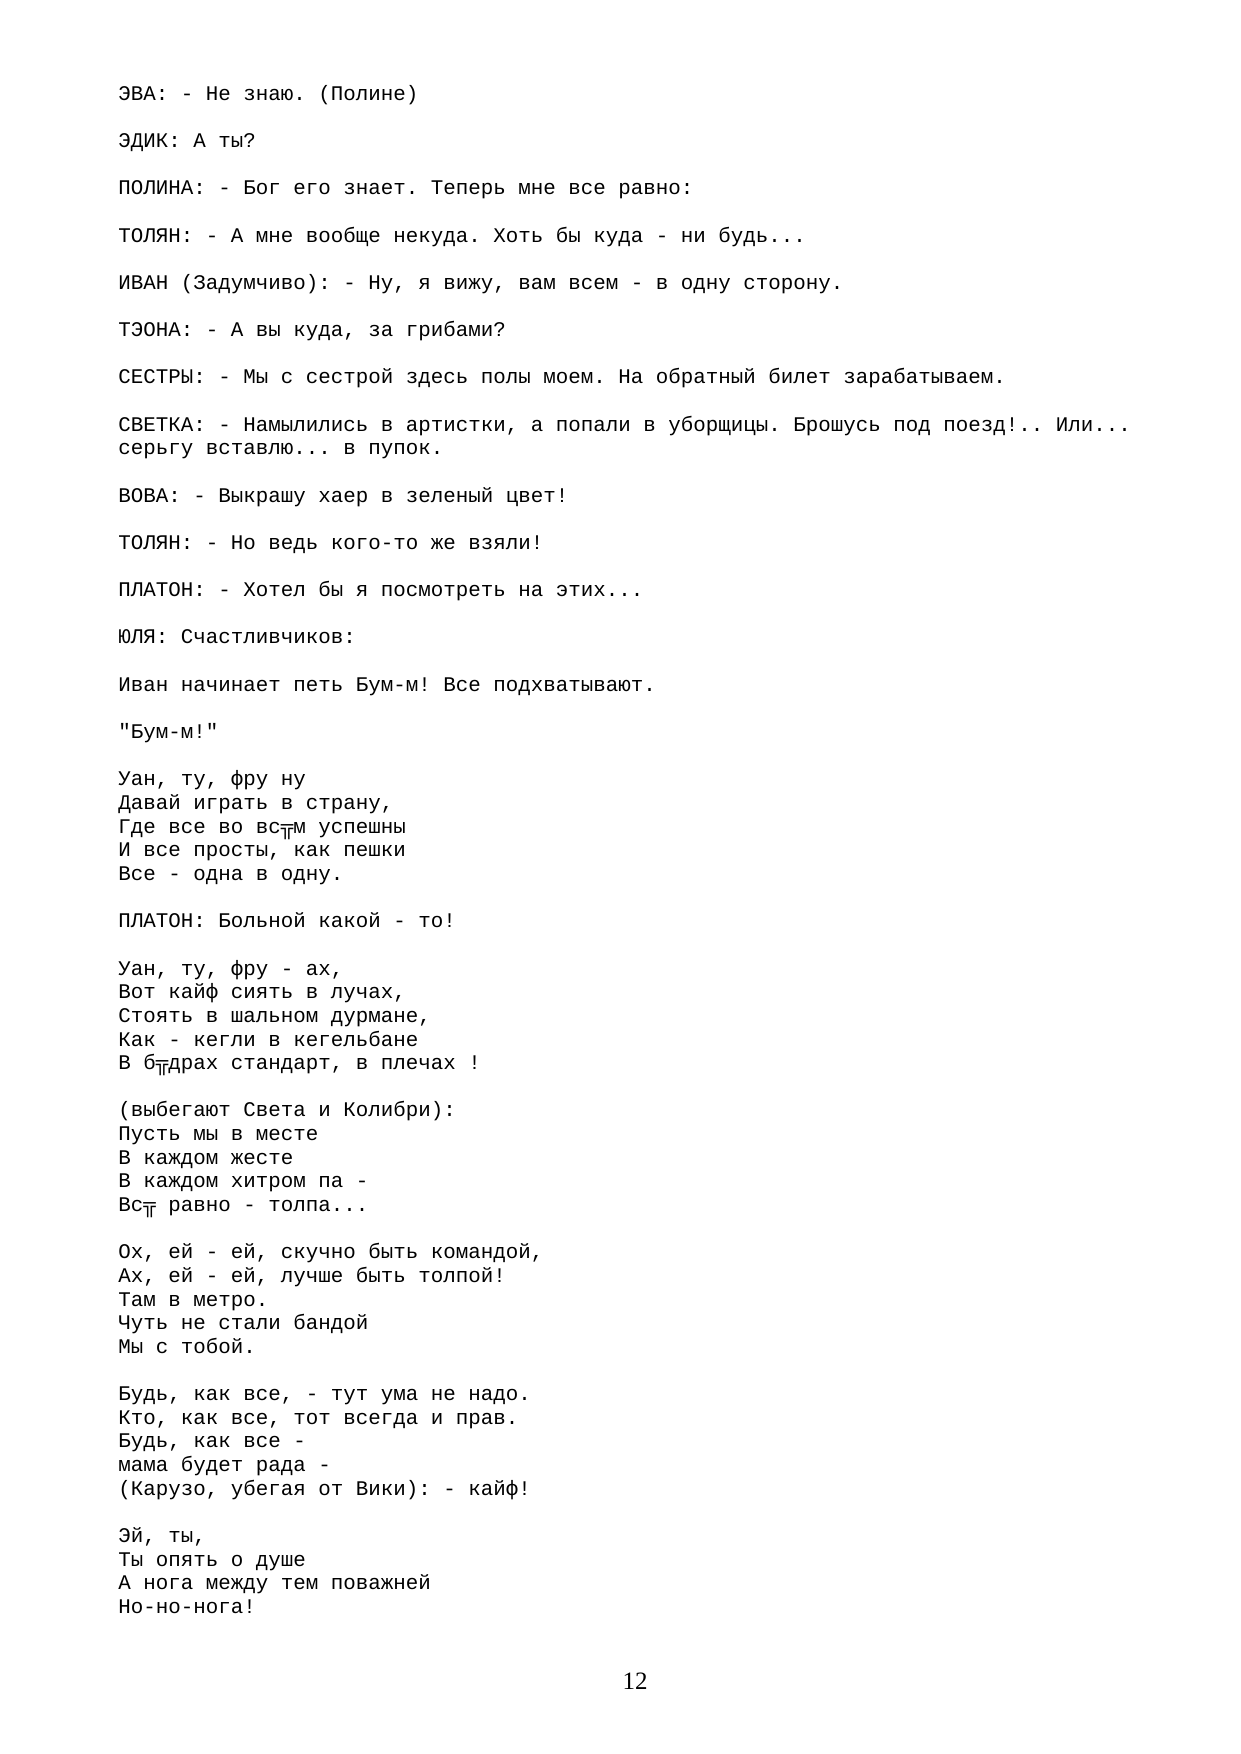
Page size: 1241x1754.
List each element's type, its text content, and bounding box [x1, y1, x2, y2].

text ЮЛЯ: Счастливчиков: [118, 627, 1152, 650]
text ВОВА: - Выкрашу хаер в зеленый цвет! [118, 485, 1152, 508]
text В каждом жесте [118, 1147, 1152, 1170]
text СЕСТРЫ: - Мы с сестрой здесь полы моем. На обратный билет зарабатываем. [118, 366, 1152, 390]
text Кто, как все, тот всегда и прав. [118, 1407, 1152, 1431]
text ПЛАТОН: Больной какой - то! [118, 910, 1152, 934]
text (Карузо, убегая от Вики): - кайф! [118, 1478, 1152, 1501]
text Будь, как все - [118, 1431, 1152, 1454]
text Вот кайф сиять в лучах, [118, 981, 1152, 1005]
text Эй, ты, [118, 1525, 1152, 1549]
text Там в метро. [118, 1289, 1152, 1312]
text ТОЛЯН: - А мне вообще некуда. Хоть бы куда - ни будь... [118, 224, 1152, 248]
text Где все во вс╦м успешны [118, 816, 1152, 839]
text ИВАН (Задумчиво): - Ну, я вижу, вам всем - в одну сторону. [118, 272, 1152, 296]
text А нога между тем поважней [118, 1572, 1152, 1596]
text Ох, ей - ей, скучно быть командой, [118, 1241, 1152, 1265]
text "Бум-м!" [118, 721, 1152, 745]
text Стоять в шальном дурмане, [118, 1005, 1152, 1028]
text Уан, ту, фру ну [118, 768, 1152, 792]
text ТОЛЯН: - Но ведь кого-то же взяли! [118, 532, 1152, 556]
text ПОЛИНА: - Бог его знает. Теперь мне все равно: [118, 177, 1152, 201]
text СВЕТКА: - Намылились в артистки, а попали в уборщицы. Брошусь под поезд!.. Или... серьгу вставлю... в пупок. [118, 414, 1152, 461]
text Вс╦ равно - толпа... [118, 1194, 1152, 1218]
text мама будет рада - [118, 1454, 1152, 1478]
text Ты опять о душе [118, 1549, 1152, 1572]
text Давай играть в страну, [118, 792, 1152, 816]
text Все - одна в одну. [118, 863, 1152, 887]
text Но-но-нога! [118, 1596, 1152, 1620]
text Чуть не стали бандой [118, 1312, 1152, 1336]
text ЭВА: - Не знаю. (Полине) [118, 83, 1152, 106]
text ТЭОНА: - А вы куда, за грибами? [118, 319, 1152, 343]
text Уан, ту, фру - ах, [118, 958, 1152, 981]
text И все просты, как пешки [118, 839, 1152, 863]
text Мы с тобой. [118, 1336, 1152, 1359]
text Как - кегли в кегельбане [118, 1028, 1152, 1052]
text ПЛАТОН: - Хотел бы я посмотреть на этих... [118, 579, 1152, 603]
text Иван начинает петь Бум-м! Все подхватывают. [118, 674, 1152, 697]
text (выбегают Света и Колибри): [118, 1099, 1152, 1123]
text Будь, как все, - тут ума не надо. [118, 1383, 1152, 1407]
text Пусть мы в месте [118, 1123, 1152, 1147]
text Ах, ей - ей, лучше быть толпой! [118, 1265, 1152, 1289]
text ЭДИК: А ты? [118, 130, 1152, 154]
text В каждом хитром па - [118, 1170, 1152, 1194]
text В б╦драх стандарт, в плечах ! [118, 1052, 1152, 1076]
